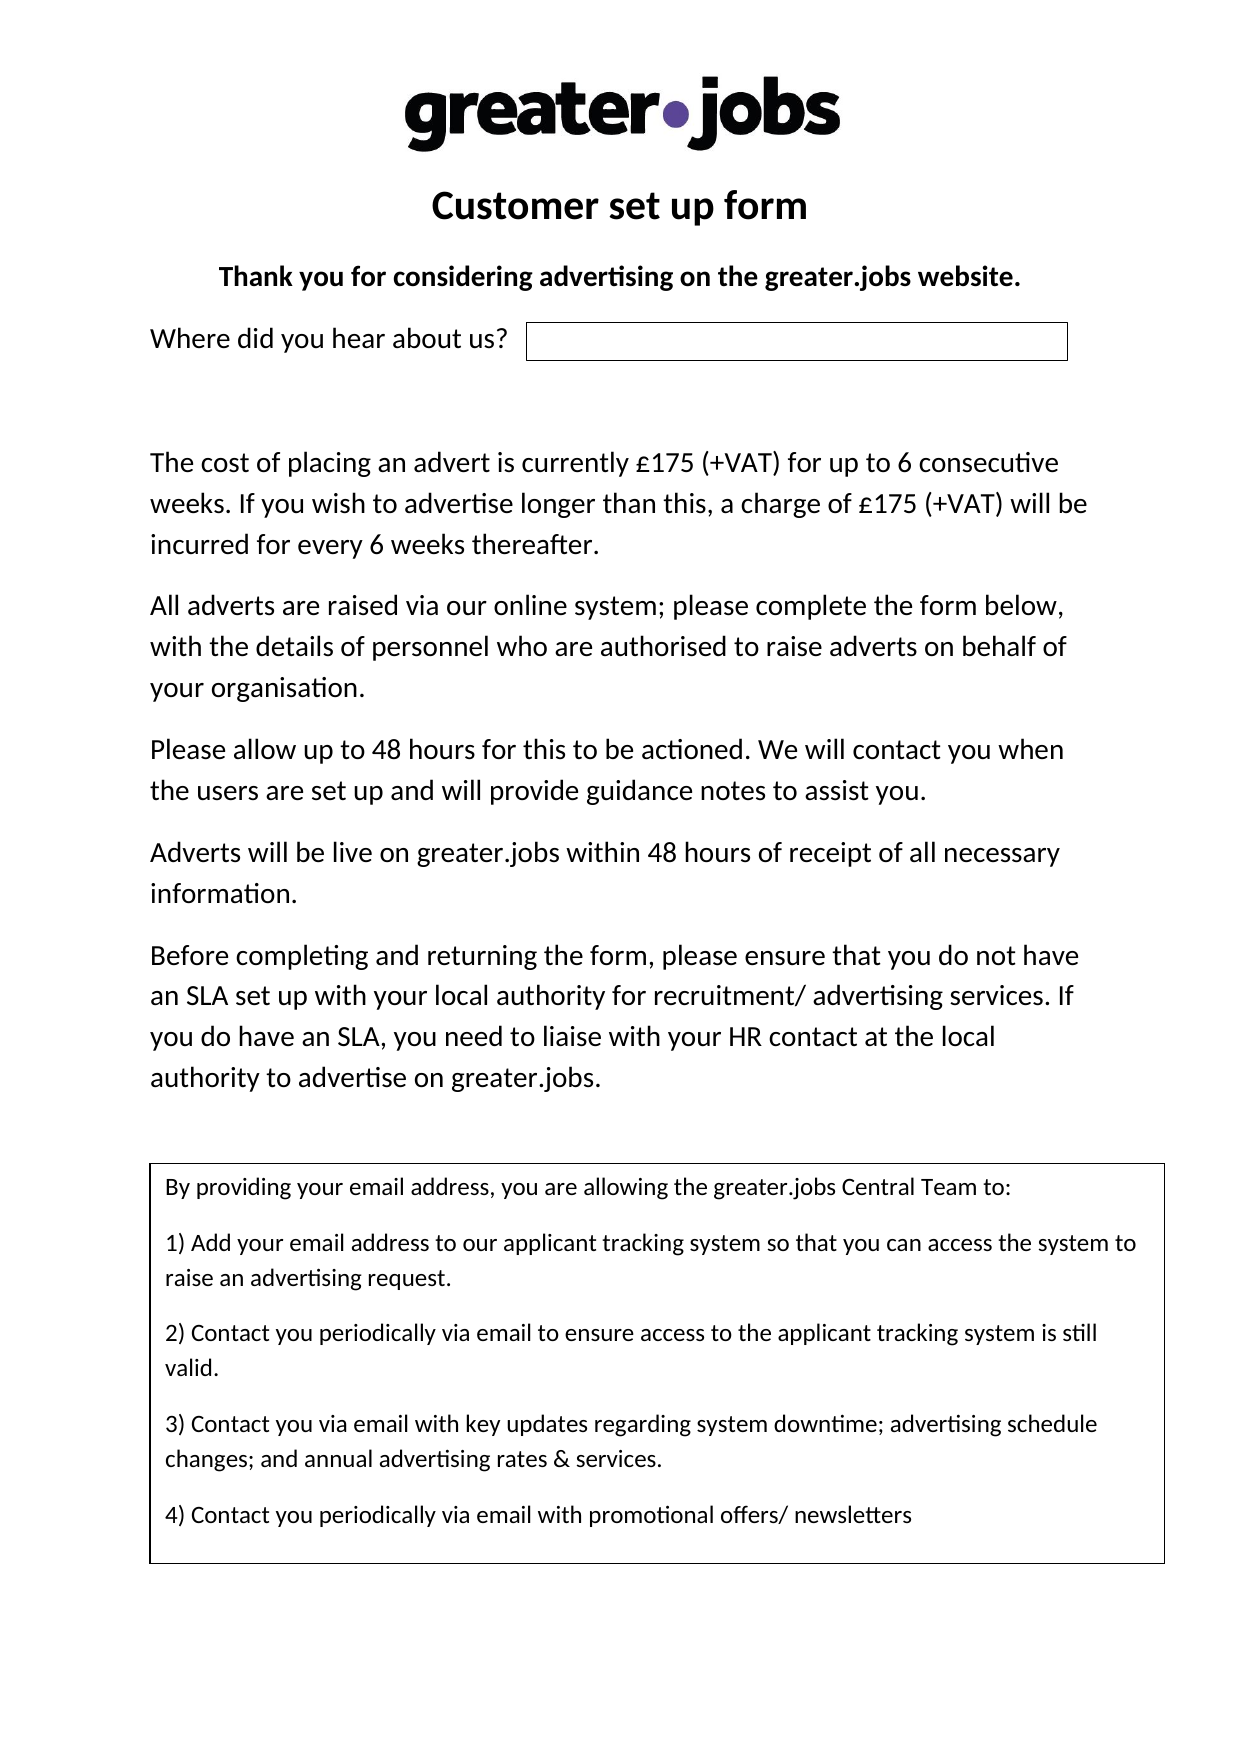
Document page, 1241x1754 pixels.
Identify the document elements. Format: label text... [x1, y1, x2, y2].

picture [397, 73, 843, 155]
text Customer set up form [150, 179, 1090, 230]
text Where did you hear about us? [150, 320, 1090, 356]
text Before completing and returning the form, please ensure that you do not have an SLA set up with your local authority for recruitment/ advertising services. If you do have an SLA, you need to liaise with your HR contact at the local authority to advertise on greater.jobs. [150, 937, 1090, 1095]
text The cost of placing an advert is currently £175 (+VAT) for up to 6 consecutive weeks. If you wish to advertise longer than this, a charge of £175 (+VAT) will be incurred for every 6 weeks thereafter. [150, 444, 1090, 561]
text Thank you for considering advertising on the greater.jobs website. [150, 258, 1090, 294]
text Adverts will be live on greater.jobs within 48 hours of receipt of all necessary information. [150, 834, 1090, 910]
text Please allow up to 48 hours for this to be actioned. We will contact you when the users are set up and will provide guidance notes to assist you. [150, 731, 1090, 808]
text All adverts are raised via our online system; please complete the form below, with the details of personnel who are authorised to raise adverts on behalf of your organisation. [150, 587, 1090, 705]
